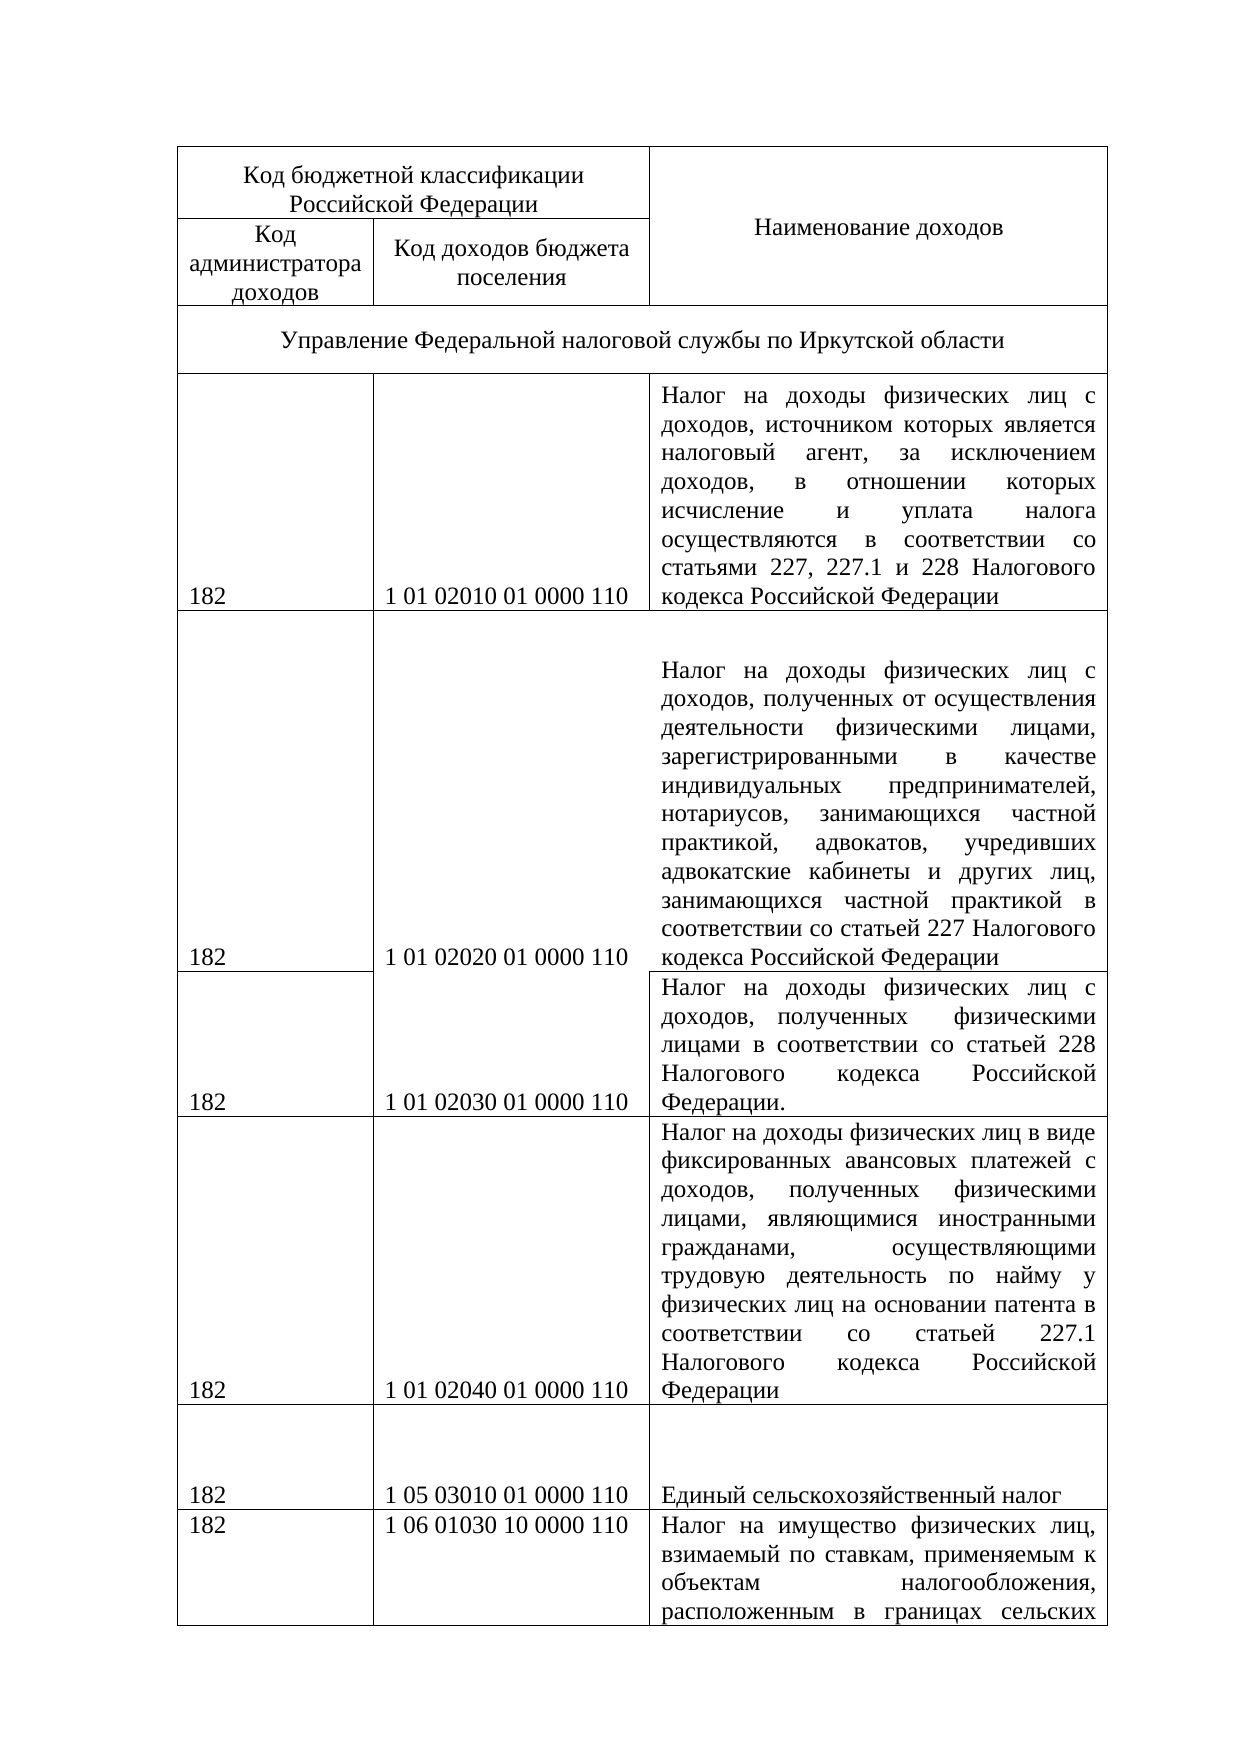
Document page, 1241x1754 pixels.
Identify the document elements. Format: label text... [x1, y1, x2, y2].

table_cell 182 [178, 1117, 373, 1404]
table_cell Налог на доходы физических лиц с доходов, источником которых является налоговый агент, за исключением доходов, в отношении которых исчисление и уплата налога осуществляются в соответствии со статьями 227, 227.1 и 228 Налогового кодекса Российской Федерации [650, 374, 1107, 610]
table_header Код бюджетной классификации Российской Федерации [178, 147, 649, 218]
table_cell 182 [178, 374, 373, 610]
table_cell Налог на доходы физических лиц с доходов, полученных от осуществления деятельности физическими лицами, зарегистрированными в качестве индивидуальных предпринимателей, нотариусов, занимающихся частной практикой, адвокатов, учредивших адвокатские кабинеты и других лиц, занимающихся частной практикой в соответствии со статьей 227 Налогового кодекса Российской Федерации [650, 611, 1107, 971]
table_cell Управление Федеральной налоговой службы по Иркутской области [178, 306, 1107, 372]
table_cell Налог на доходы физических лиц с доходов, полученных физическими лицами в соответствии со статьей 228 Налогового кодекса Российской Федерации. [650, 972, 1107, 1116]
table_cell 182 [178, 1510, 373, 1625]
table_cell Единый сельскохозяйственный налог [650, 1405, 1107, 1509]
table_cell 1 01 02040 01 0000 110 [374, 1117, 649, 1404]
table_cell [650, 1510, 1107, 1625]
table_cell 1 05 03010 01 0000 110 [374, 1405, 649, 1509]
table_cell 182 [178, 1405, 373, 1509]
table_cell Код доходов бюджета поселения [374, 219, 649, 305]
table_cell 1 01 02020 01 0000 110 [374, 611, 650, 971]
table_cell 1 01 02010 01 0000 110 [374, 374, 649, 610]
table_cell 182 [178, 972, 373, 1116]
table_cell 1 01 02030 01 0000 110 [374, 971, 649, 1116]
table_cell 182 [178, 611, 373, 971]
table_header Наименование доходов [650, 147, 1107, 305]
table_cell Налог на доходы физических лиц в виде фиксированных авансовых платежей с доходов, полученных физическими лицами, являющимися иностранными гражданами, осуществляющими трудовую деятельность по найму у физических лиц на основании патента в соответствии со статьей 227.1 Налогового кодекса Российской Федерации [650, 1117, 1107, 1404]
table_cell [374, 1510, 649, 1625]
table_cell Код администратора доходов [178, 219, 373, 305]
